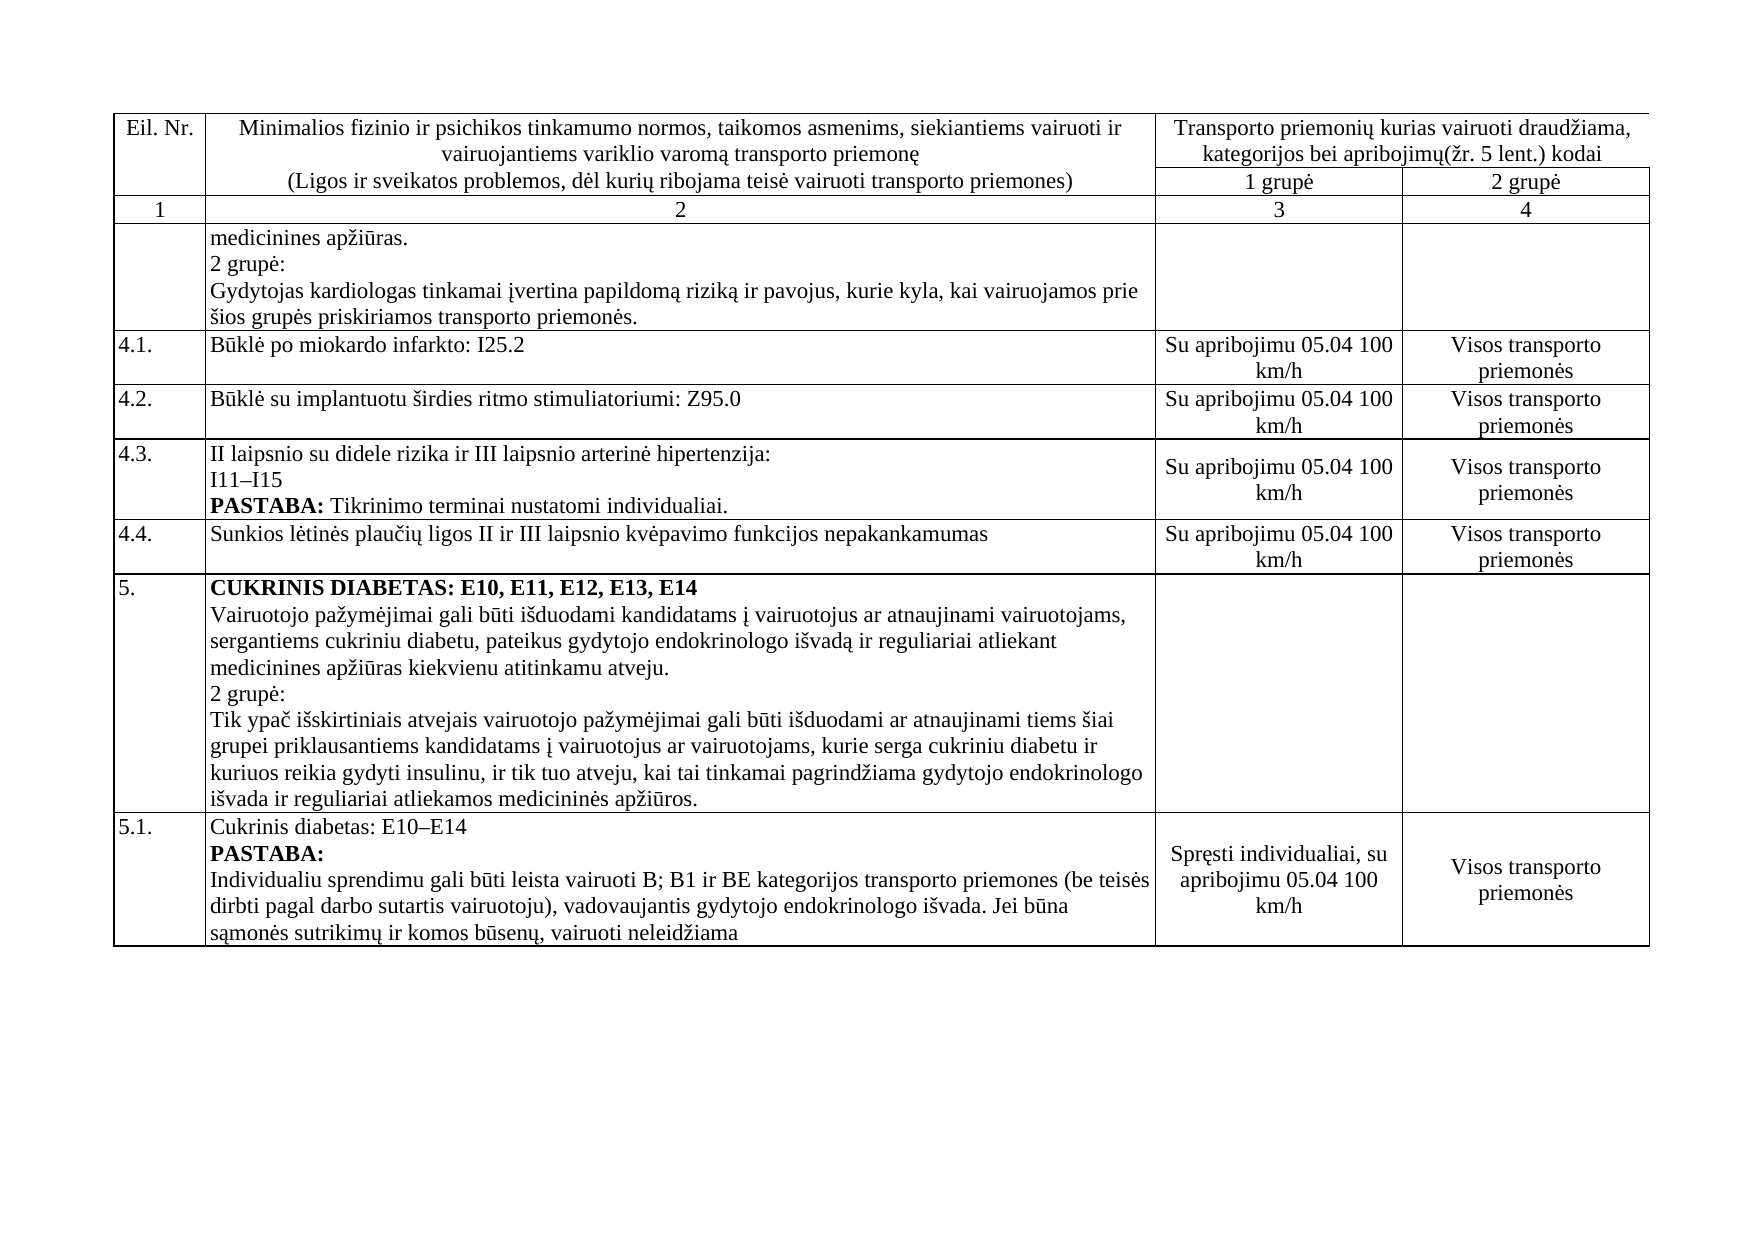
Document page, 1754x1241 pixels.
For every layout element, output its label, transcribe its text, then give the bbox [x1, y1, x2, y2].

table_cell Sunkios lėtinės plaučių ligos II ir III laipsnio kvėpavimo funkcijos nepakankamumas [206, 520, 1155, 573]
table_header Transporto priemonių kurias vairuoti draudžiama, kategorijos bei apribojimų(žr. 5 lent.) kodai [1156, 114, 1649, 167]
table_cell Su apribojimu 05.04 100 km/h [1156, 331, 1402, 384]
table_cell 4.2. [115, 385, 205, 438]
table_cell [1403, 224, 1649, 329]
table_cell 2 grupė [1403, 168, 1649, 194]
table_cell 2 [206, 196, 1155, 222]
table_cell Su apribojimu 05.04 100 km/h [1156, 440, 1402, 519]
table_cell CUKRINIS DIABETAS: E10, E11, E12, E13, E14 Vairuotojo pažymėjimai gali būti išduodami kandidatams į vairuotojus ar atnaujinami vairuotojams, sergantiems cukriniu diabetu, pateikus gydytojo endokrinologo išvadą ir reguliariai atliekant medicinines apžiūras kiekvienu atitinkamu atveju. 2 grupė: Tik ypač išskirtiniais atvejais vairuotojo pažymėjimai gali būti išduodami ar atnaujinami tiems šiai grupei priklausantiems kandidatams į vairuotojus ar vairuotojams, kurie serga cukriniu diabetu ir kuriuos reikia gydyti insulinu, ir tik tuo atveju, kai tai tinkamai pagrindžiama gydytojo endokrinologo išvada ir reguliariai atliekamos medicininės apžiūros. [206, 575, 1155, 812]
table_cell 1 grupė [1156, 168, 1402, 194]
table_cell [1156, 224, 1402, 329]
table_cell Spręsti individualiai, su apribojimu 05.04 100 km/h [1156, 813, 1402, 945]
table_cell 4.1. [115, 331, 205, 384]
table_cell [1403, 575, 1649, 812]
table_cell 5.1. [115, 813, 205, 945]
table_cell Visos transporto priemonės [1403, 385, 1649, 438]
table_cell Visos transporto priemonės [1403, 440, 1649, 519]
table_cell 4 [1403, 196, 1649, 222]
table_cell 4.4. [115, 520, 205, 573]
table_cell Su apribojimu 05.04 100 km/h [1156, 385, 1402, 438]
table_cell Būklė su implantuotu širdies ritmo stimuliatoriumi: Z95.0 [206, 385, 1155, 438]
table_header Minimalios fizinio ir psichikos tinkamumo normos, taikomos asmenims, siekiantiems vairuoti ir vairuojantiems variklio varomą transporto priemonę (Ligos ir sveikatos problemos, dėl kurių ribojama teisė vairuoti transporto priemones) [206, 114, 1155, 194]
table_cell Visos transporto priemonės [1403, 331, 1649, 384]
table_header Eil. Nr. [115, 114, 205, 194]
table_cell Visos transporto priemonės [1403, 520, 1649, 573]
table_cell 1 [115, 196, 205, 222]
table_cell 5. [115, 575, 205, 812]
table_cell 3 [1156, 196, 1402, 222]
table_cell Su apribojimu 05.04 100 km/h [1156, 520, 1402, 573]
table_cell Cukrinis diabetas: E10–E14 PASTABA: Individualiu sprendimu gali būti leista vairuoti B; B1 ir BE kategorijos transporto priemones (be teisės dirbti pagal darbo sutartis vairuotoju), vadovaujantis gydytojo endokrinologo išvada. Jei būna sąmonės sutrikimų ir komos būsenų, vairuoti neleidžiama [206, 813, 1155, 945]
table_cell Būklė po miokardo infarkto: I25.2 [206, 331, 1155, 384]
table_cell II laipsnio su didele rizika ir III laipsnio arterinė hipertenzija: I11–I15 PASTABA: Tikrinimo terminai nustatomi individualiai. [206, 440, 1155, 519]
table_cell [1156, 575, 1402, 812]
table_cell 4. [115, 224, 205, 329]
table_cell Visos transporto priemonės [1403, 813, 1649, 945]
table_cell 4.3. [115, 440, 205, 519]
